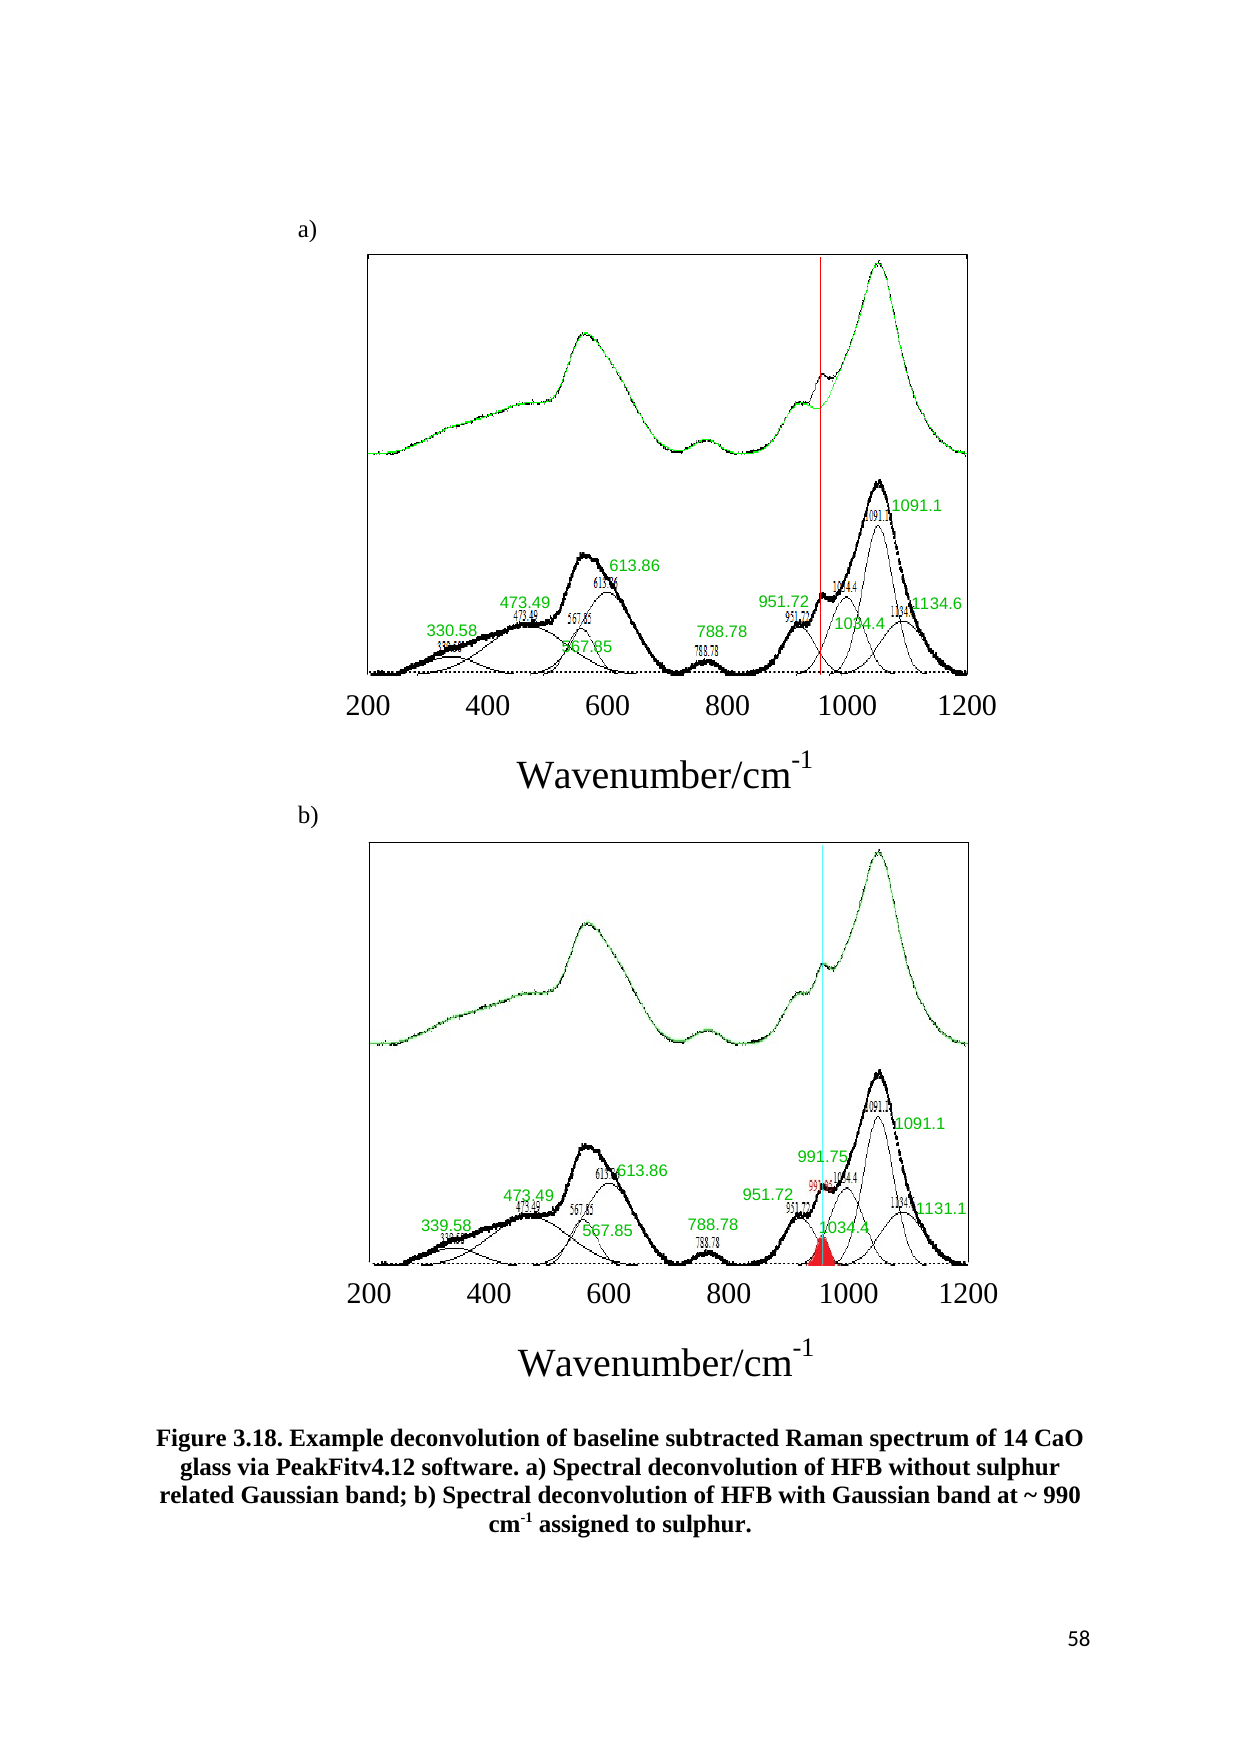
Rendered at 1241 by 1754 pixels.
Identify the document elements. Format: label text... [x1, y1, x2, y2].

text a) [298, 214, 1090, 243]
text b) [298, 800, 1090, 829]
